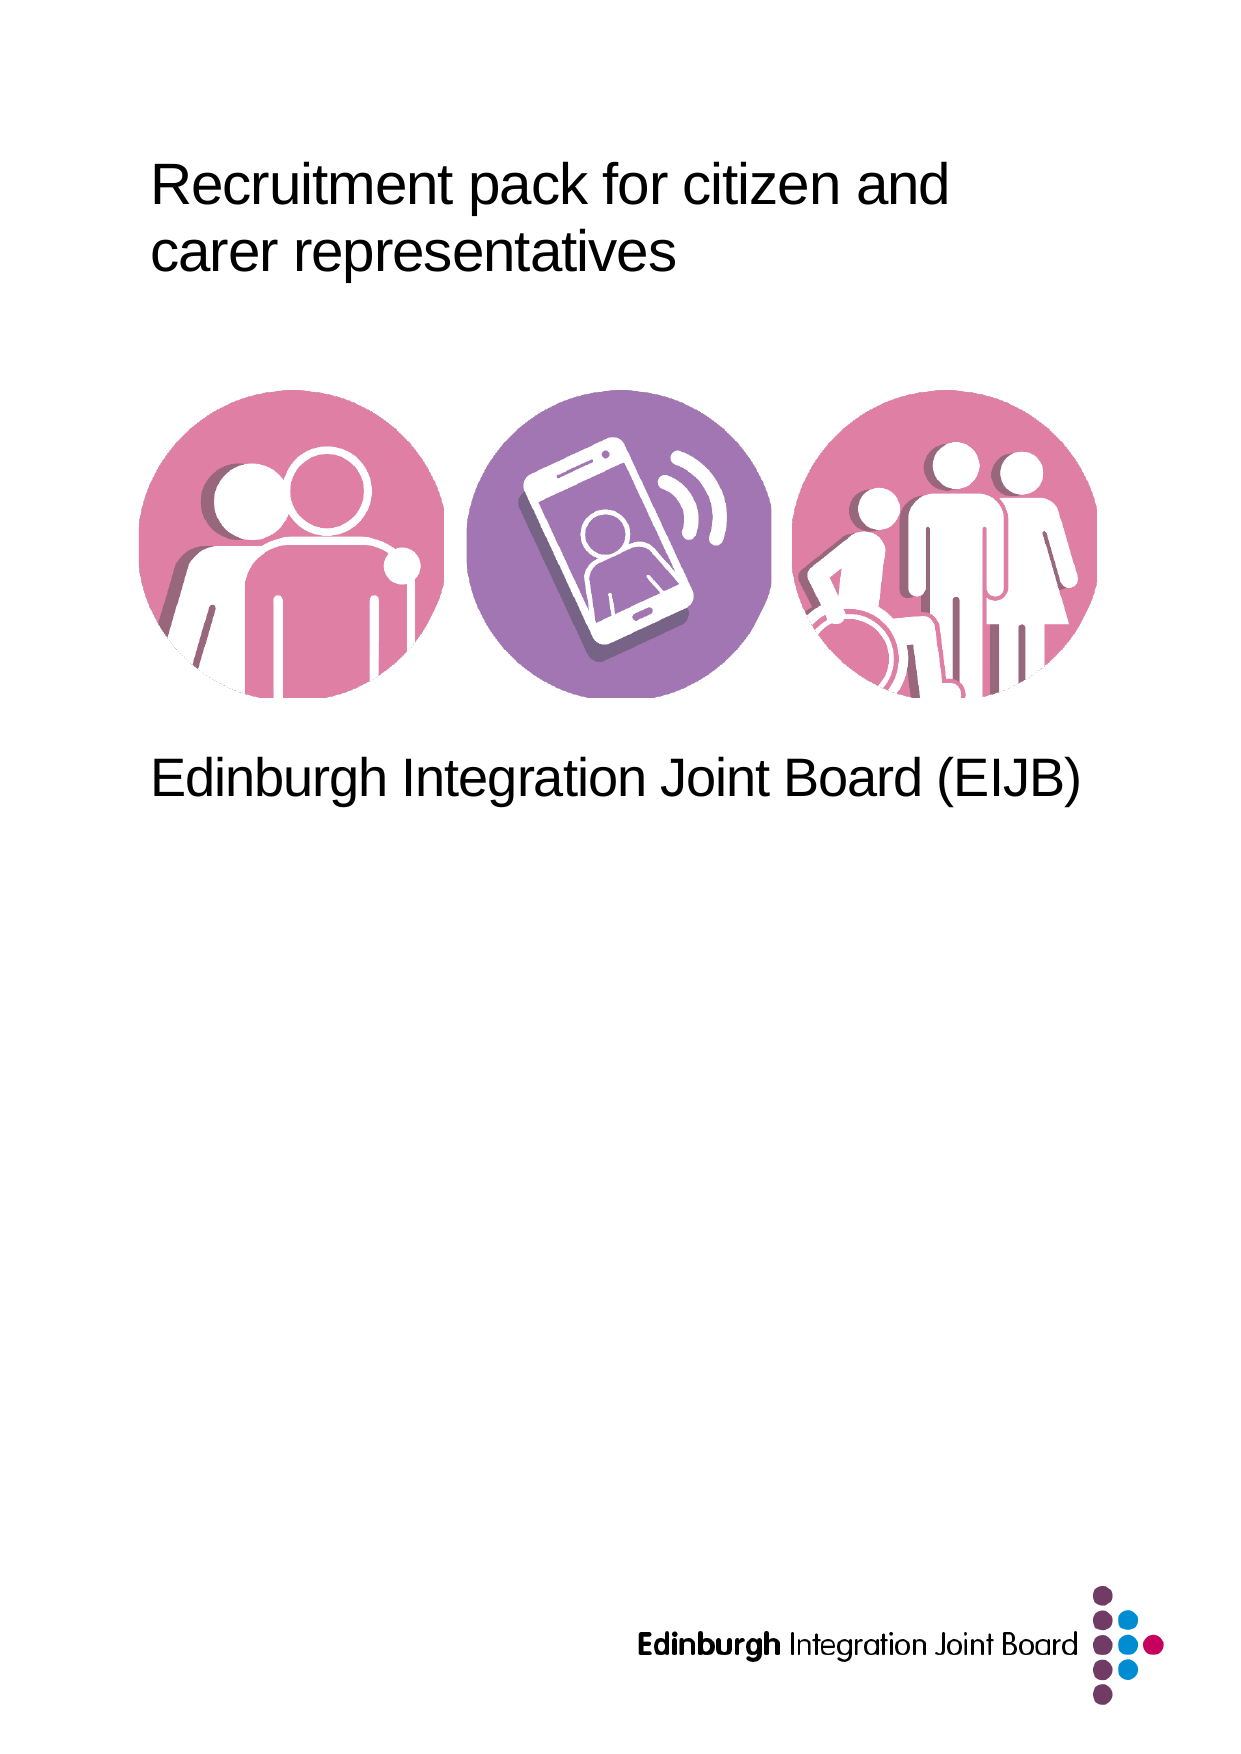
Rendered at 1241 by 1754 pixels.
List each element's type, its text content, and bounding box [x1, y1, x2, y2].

picture [790, 390, 1097, 697]
title Edinburgh Integration Joint Board (EIJB) [150, 621, 1090, 808]
picture [137, 390, 444, 697]
picture [632, 1565, 1178, 1720]
title Recruitment pack for citizen and carer representatives [150, 150, 1090, 284]
picture [465, 390, 772, 697]
